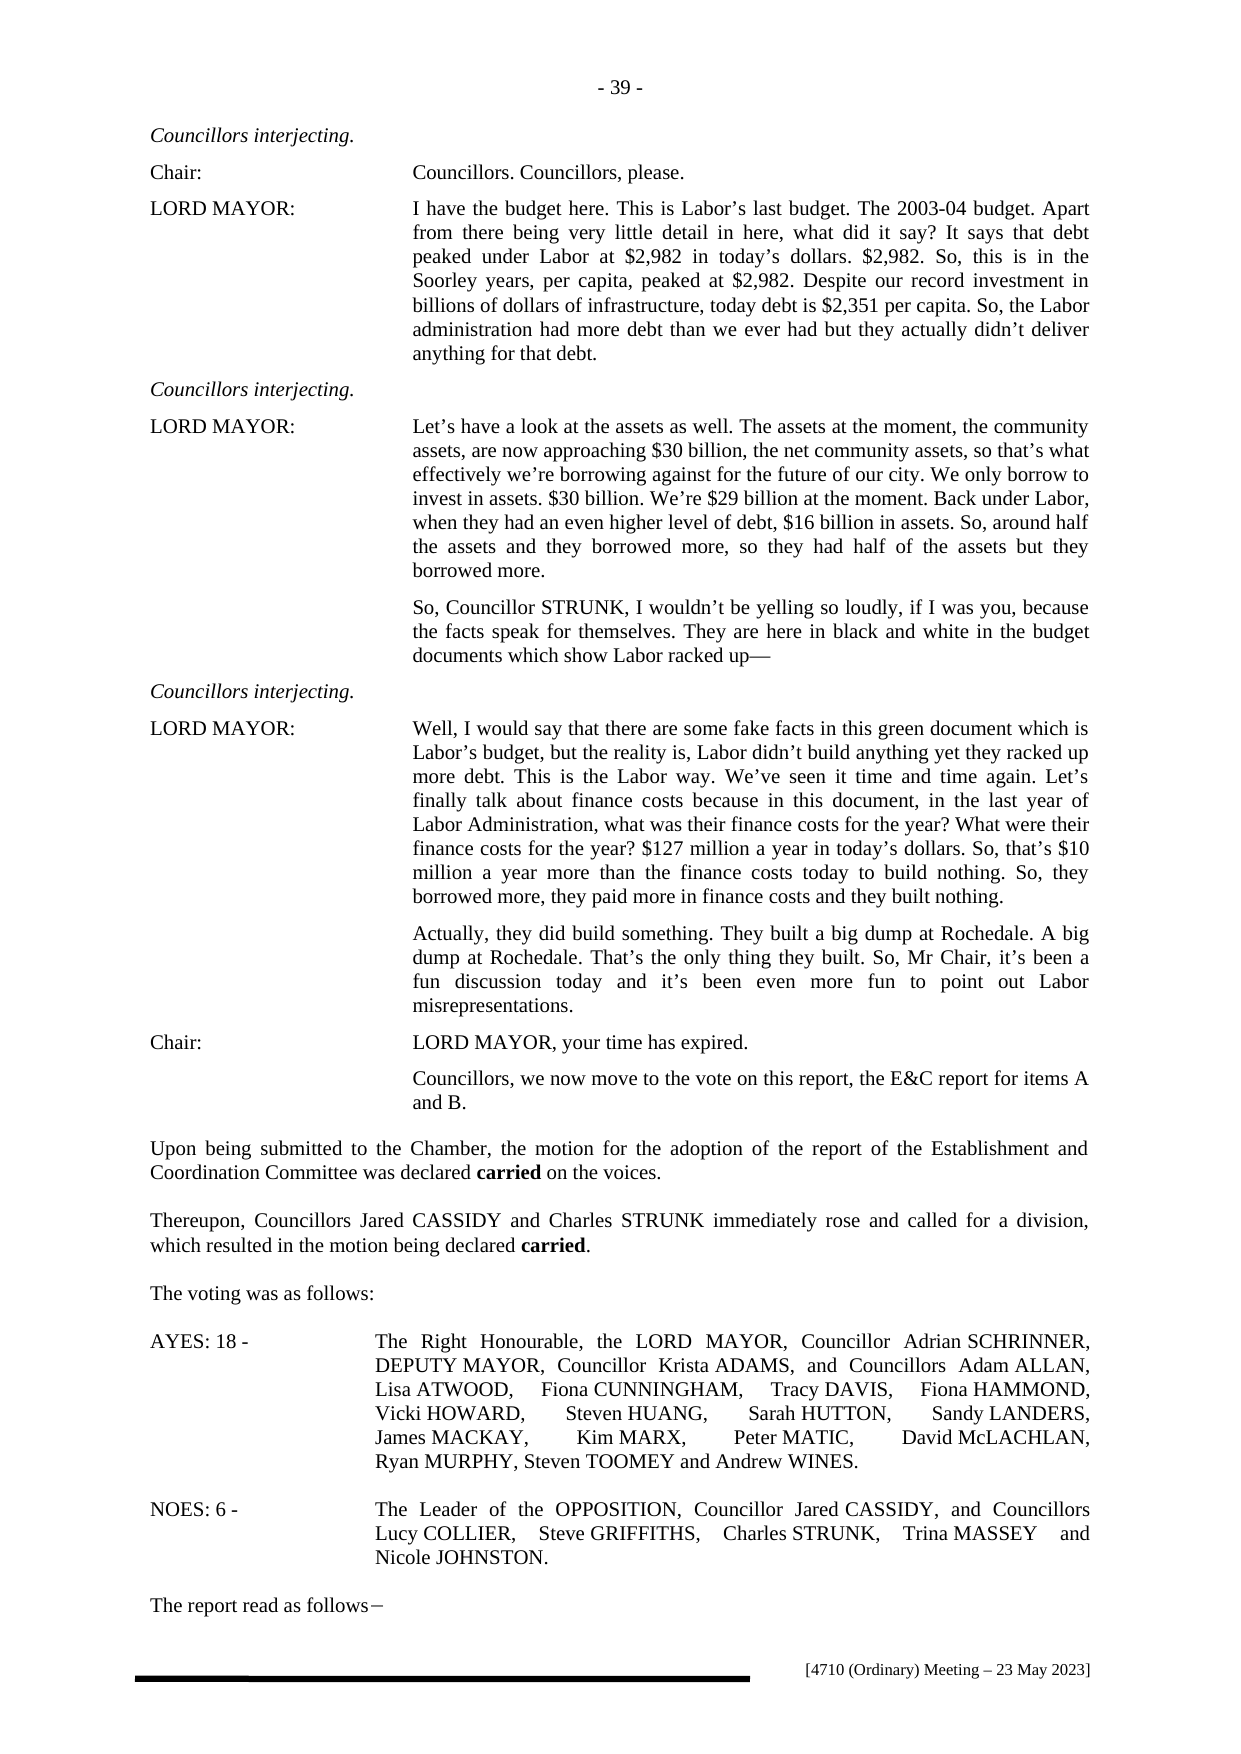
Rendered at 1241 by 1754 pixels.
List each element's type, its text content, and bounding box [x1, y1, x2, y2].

text Upon being submitted to the Chamber, the motion for the adoption of the report of the Establishment and Coordination Committee was declared carried on the voices. [150, 1136, 1090, 1184]
text The voting was as follows: [150, 1281, 1090, 1305]
text Chair: Councillors. Councillors, please. [150, 160, 1090, 184]
text NOES: 6 - The Leader of the OPPOSITION, Councillor Jared CASSIDY, and Councillors Lucy COLLIER, Steve GRIFFITHS, Charles STRUNK, Trina MASSEY and Nicole JOHNSTON. [150, 1497, 1090, 1569]
text LORD MAYOR: Well, I would say that there are some fake facts in this green document which is Labor’s budget, but the reality is, Labor didn’t build anything yet they racked up more debt. This is the Labor way. We’ve seen it time and time again. Let’s finally talk about finance costs because in this document, in the last year of Labor Administration, what was their finance costs for the year? What were their finance costs for the year? $127 million a year in today’s dollars. So, that’s $10 million a year more than the finance costs today to build nothing. So, they borrowed more, they paid more in finance costs and they built nothing. [150, 716, 1090, 908]
text AYES: 18 - The Right Honourable, the LORD MAYOR, Councillor Adrian SCHRINNER, DEPUTY MAYOR, Councillor Krista ADAMS, and Councillors Adam ALLAN, Lisa ATWOOD, Fiona CUNNINGHAM, Tracy DAVIS, Fiona HAMMOND, Vicki HOWARD, Steven HUANG, Sarah HUTTON, Sandy LANDERS, James MACKAY, Kim MARX, Peter MATIC, David McLACHLAN, Ryan MURPHY, Steven TOOMEY and Andrew WINES. [150, 1329, 1090, 1473]
text Thereupon, Councillors Jared CASSIDY and Charles STRUNK immediately rose and called for a division, which resulted in the motion being declared carried. [150, 1208, 1090, 1257]
text Chair: LORD MAYOR, your time has expired. [150, 1030, 1090, 1054]
text Councillors interjecting. [150, 377, 1090, 401]
text Councillors interjecting. [150, 123, 1090, 147]
text Actually, they did build something. They built a big dump at Rochedale. A big dump at Rochedale. That’s the only thing they built. So, Mr Chair, it’s been a fun discussion today and it’s been even more fun to point out Labor misrepresentations. [412, 921, 1090, 1017]
text Councillors interjecting. [150, 679, 1090, 703]
text The report read as follows [150, 1593, 1090, 1617]
text Councillors, we now move to the vote on this report, the E&C report for items A and B. [150, 1066, 1090, 1114]
text LORD MAYOR: Let’s have a look at the assets as well. The assets at the moment, the community assets, are now approaching $30 billion, the net community assets, so that’s what effectively we’re borrowing against for the future of our city. We only borrow to invest in assets. $30 billion. We’re $29 billion at the moment. Back under Labor, when they had an even higher level of debt, $16 billion in assets. So, around half the assets and they borrowed more, so they had half of the assets but they borrowed more. [150, 414, 1090, 582]
text LORD MAYOR: I have the budget here. This is Labor’s last budget. The 2003-04 budget. Apart from there being very little detail in here, what did it say? It says that debt peaked under Labor at $2,982 in today’s dollars. $2,982. So, this is in the Soorley years, per capita, peaked at $2,982. Despite our record investment in billions of dollars of infrastructure, today debt is $2,351 per capita. So, the Labor administration had more debt than we ever had but they actually didn’t deliver anything for that debt. [150, 196, 1090, 365]
text So, Councillor STRUNK, I wouldn’t be yelling so loudly, if I was you, because the facts speak for themselves. They are here in black and white in the budget documents which show Labor racked up— [412, 595, 1090, 667]
